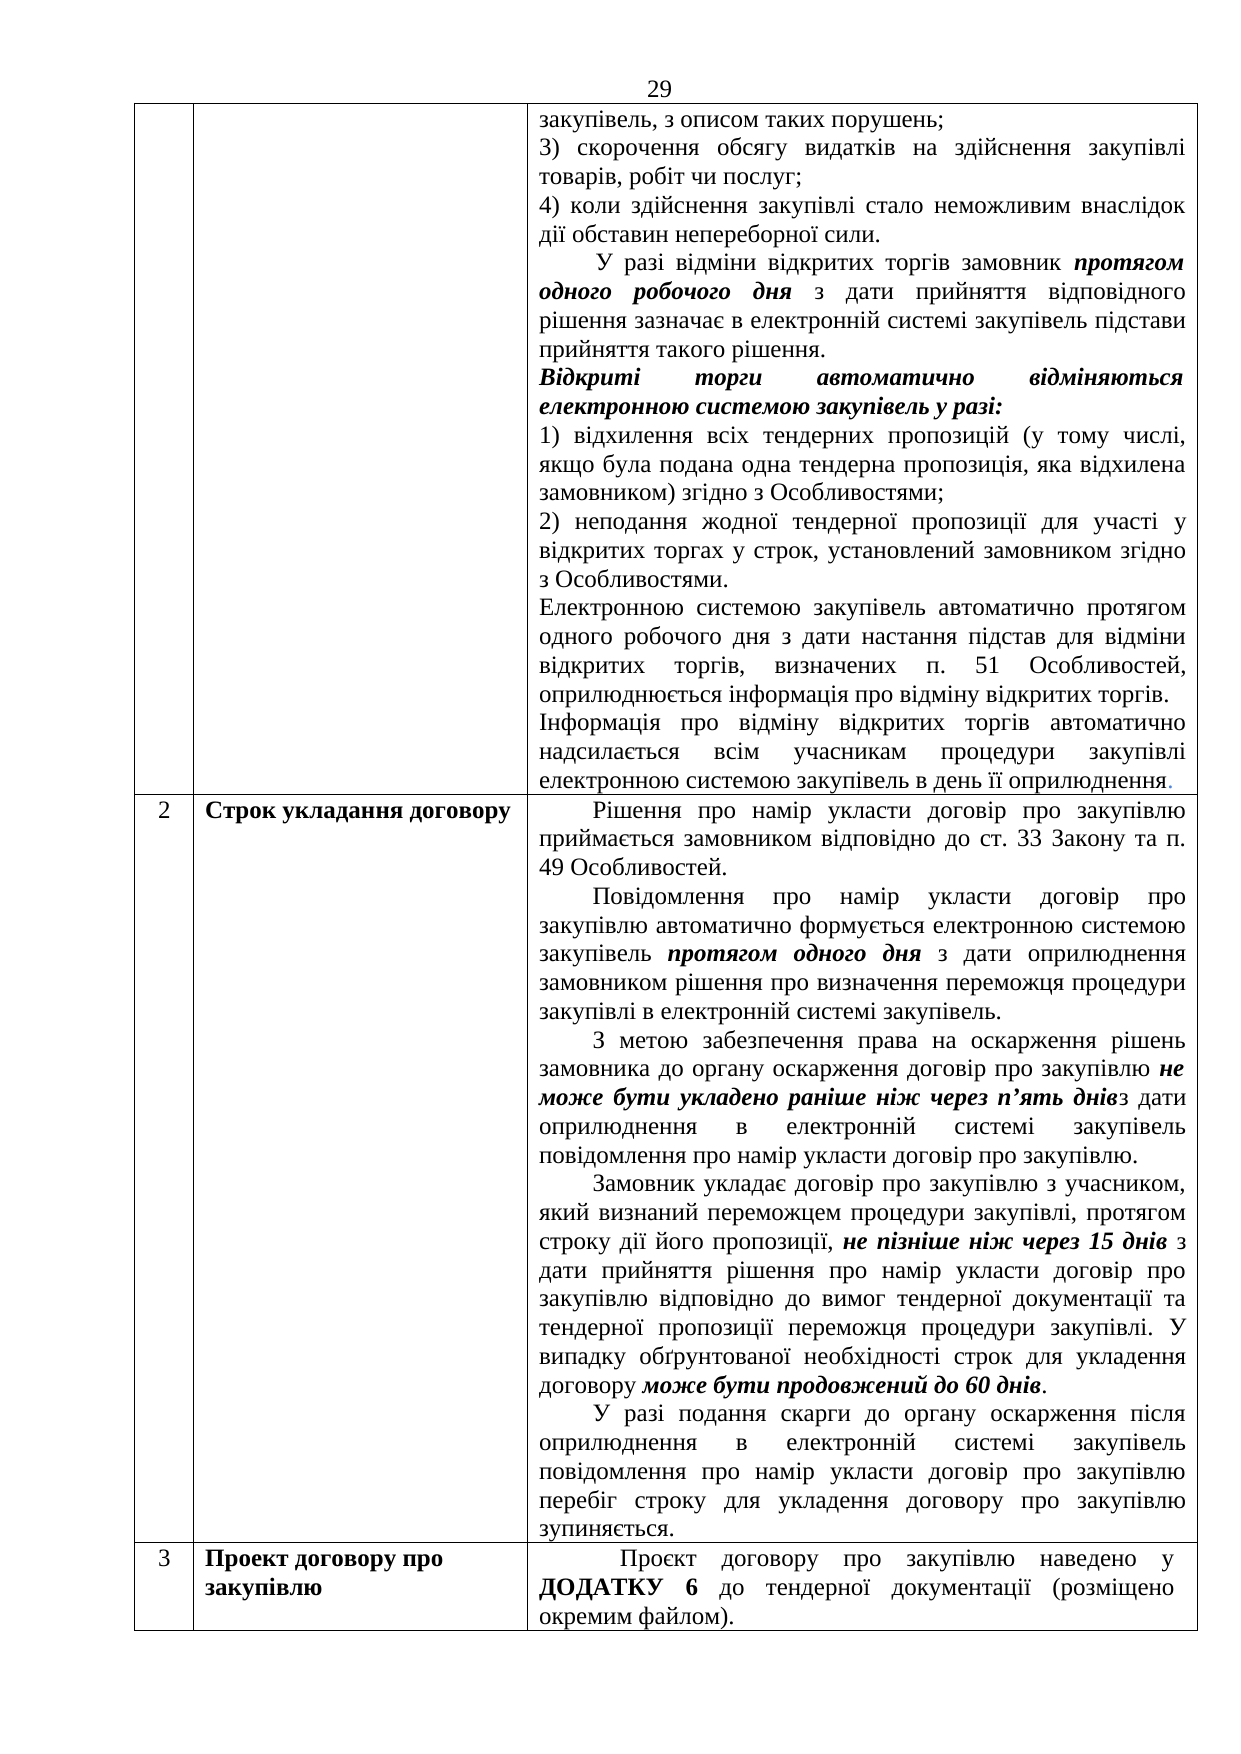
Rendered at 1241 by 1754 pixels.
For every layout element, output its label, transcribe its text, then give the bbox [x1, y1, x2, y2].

table_cell 3 [135, 1543, 193, 1629]
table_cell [528, 1543, 1197, 1629]
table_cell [194, 104, 527, 794]
table_cell 1 [135, 104, 193, 794]
table_cell Рішення про намір укласти договір про закупівлю приймається замовником відповідно до ст. 33 Закону та п. 49 Особливостей. Повідомлення про намір укласти договір про закупівлю автоматично формується електронною системою закупівель протягом одного дня з дати оприлюднення замовником рішення про визначення переможця процедури закупівлі в електронній системі закупівель. З метою забезпечення права на оскарження рішень замовника до органу оскарження договір про закупівлю не може бути укладено раніше ніж через п’ять днівз дати оприлюднення в електронній системі закупівель повідомлення про намір укласти договір про закупівлю. Замовник укладає договір про закупівлю з учасником, який визнаний переможцем процедури закупівлі, протягом строку дії його пропозиції, не пізніше ніж через 15 днів з дати прийняття рішення про намір укласти договір про закупівлю відповідно до вимог тендерної документації та тендерної пропозиції переможця процедури закупівлі. У випадку обґрунтованої необхідності строк для укладення договору може бути продовжений до 60 днів. У разі подання скарги до органу оскарження після оприлюднення в електронній системі закупівель повідомлення про намір укласти договір про закупівлю перебіг строку для укладення договору про закупівлю зупиняється. [528, 795, 1197, 1542]
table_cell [194, 1543, 527, 1629]
table_cell Строк укладання договору [194, 795, 527, 1542]
table_cell 2 [135, 795, 193, 1542]
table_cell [528, 104, 1197, 794]
